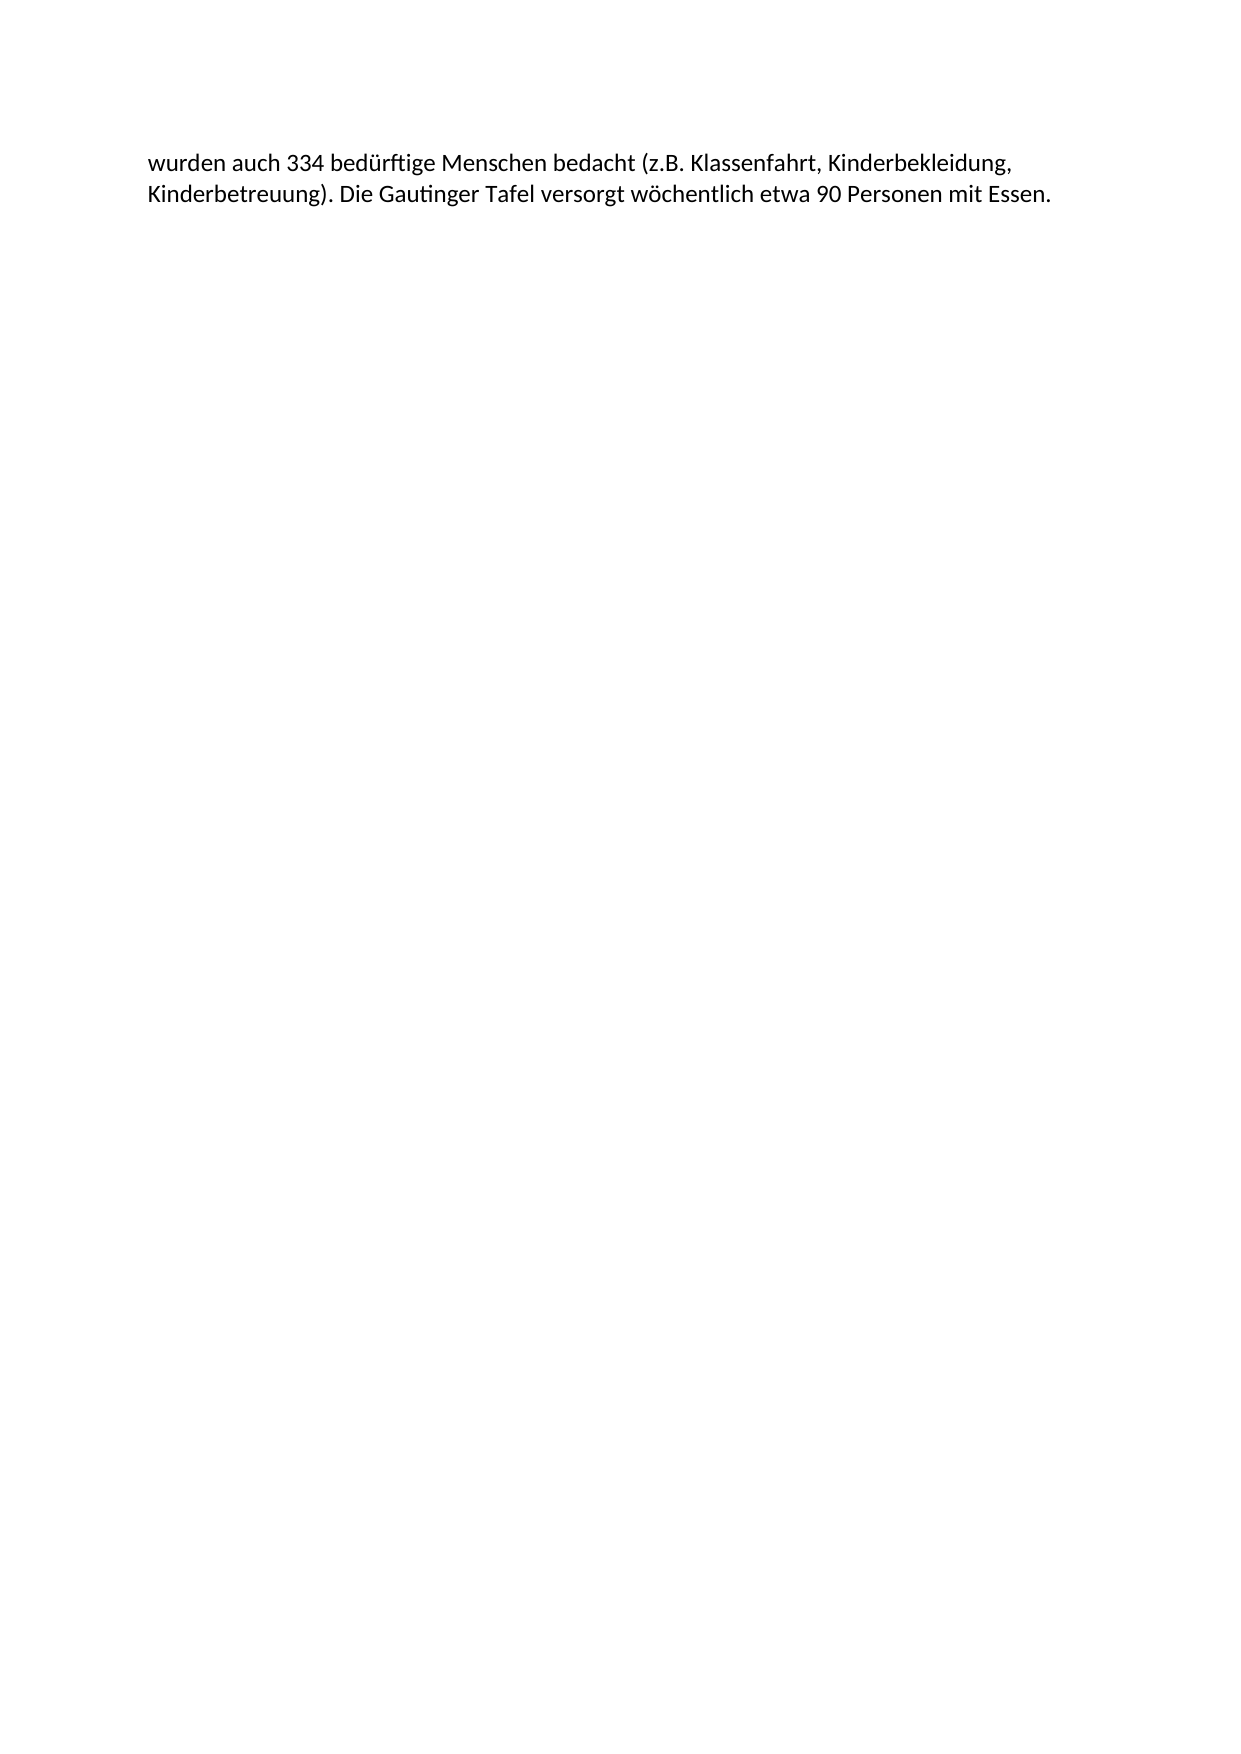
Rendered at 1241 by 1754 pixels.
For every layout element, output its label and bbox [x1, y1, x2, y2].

text [148, 148, 1093, 209]
